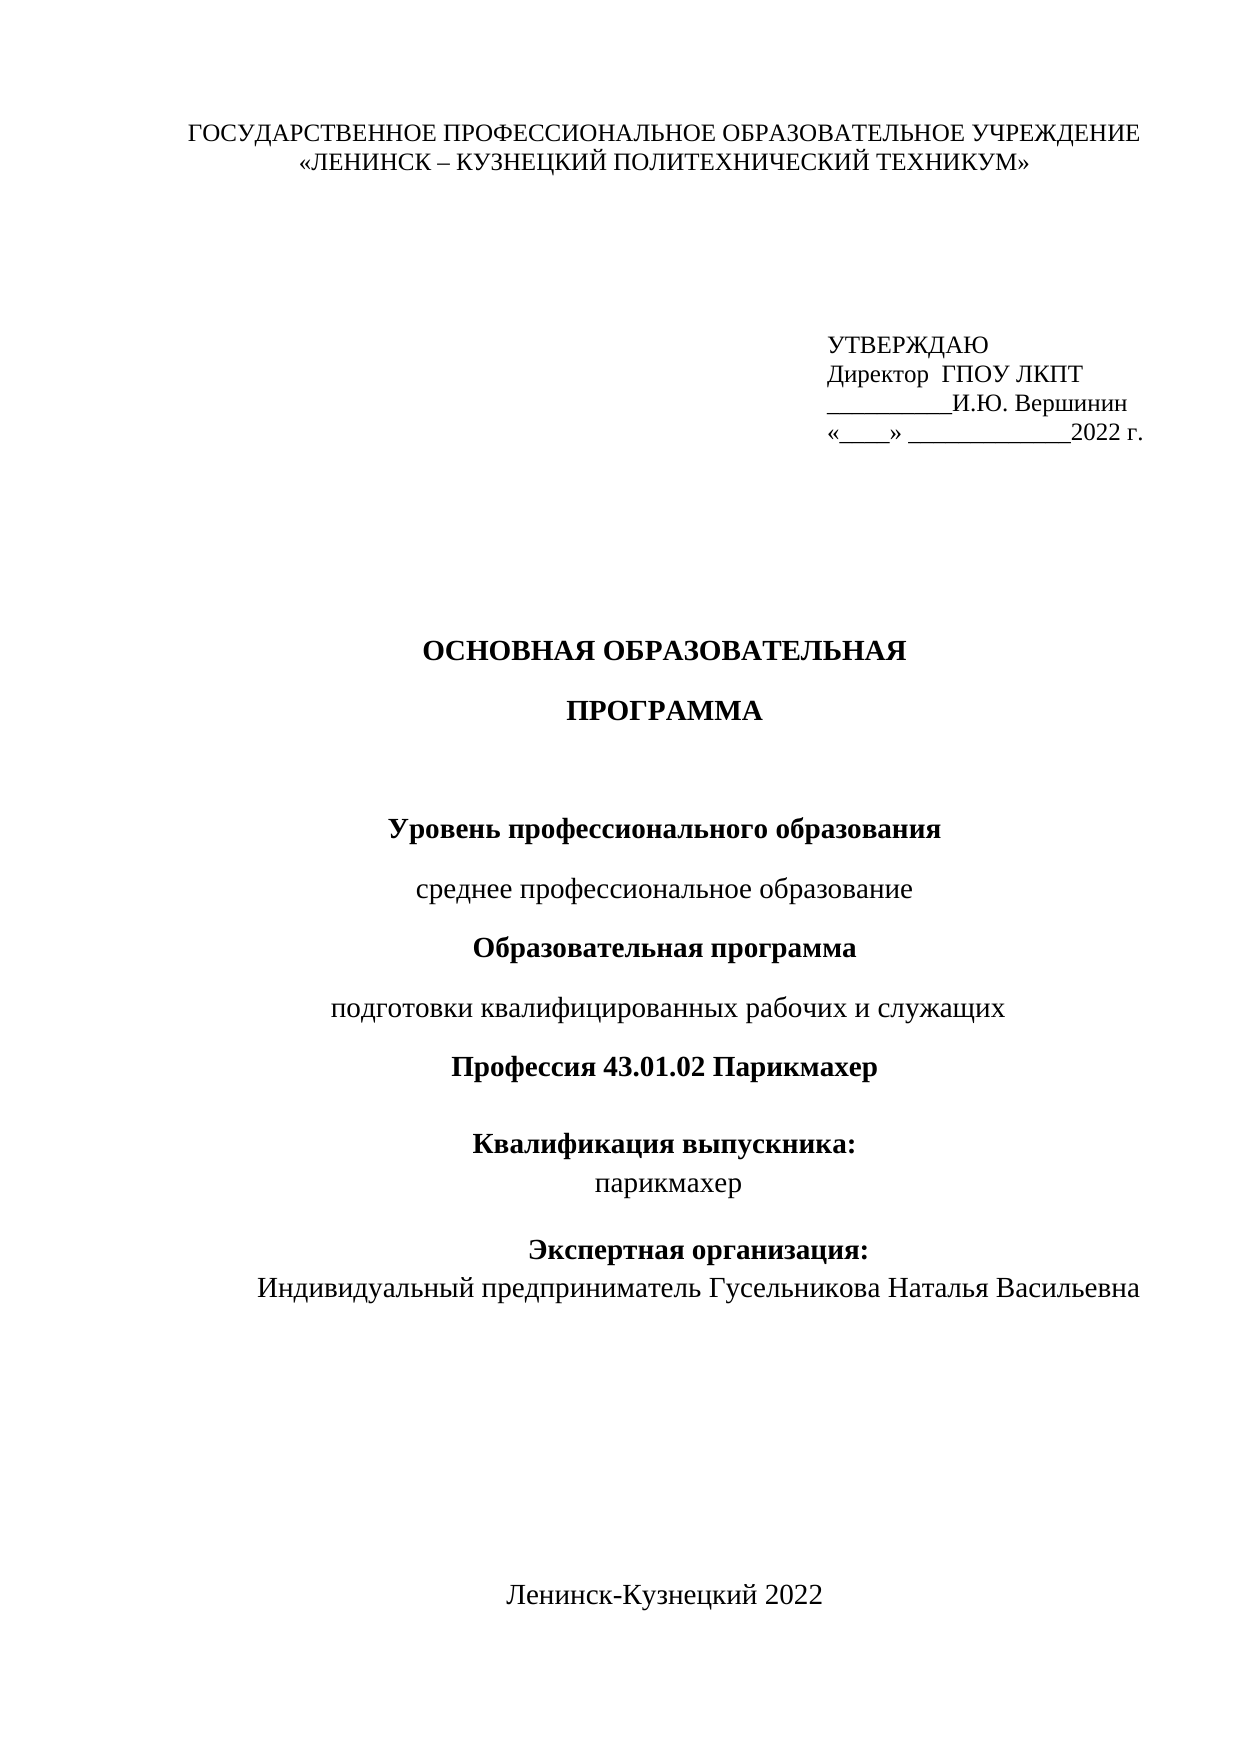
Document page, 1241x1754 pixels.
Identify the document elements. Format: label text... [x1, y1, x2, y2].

text Квалификация выпускника: [177, 1126, 1152, 1160]
text подготовки квалифицированных рабочих и служащих [177, 990, 1152, 1023]
text парикмахер [177, 1165, 1152, 1198]
text ОСНОВНАЯ ОБРАЗОВАТЕЛЬНАЯ [177, 633, 1152, 667]
text Профессия 43.01.02 Парикмахер [177, 1049, 1152, 1083]
text среднее профессиональное образование [177, 871, 1152, 904]
text УТВЕРЖДАЮ [753, 330, 1152, 359]
text Индивидуальный предприниматель Гусельникова Наталья Васильевна [177, 1270, 1152, 1304]
text Уровень профессионального образования [177, 812, 1152, 845]
text Образовательная программа [177, 930, 1152, 964]
text Директор ГПОУ ЛКПТ [768, 359, 1152, 388]
text «ЛЕНИНСК – КУЗНЕЦКИЙ ПОЛИТЕХНИЧЕСКИЙ ТЕХНИКУМ» [177, 147, 1152, 176]
text Ленинск-Кузнецкий 2022 [177, 1577, 1152, 1611]
text Экспертная организация: [177, 1232, 1152, 1265]
text ГОСУДАРСТВЕННОЕ ПРОФЕССИОНАЛЬНОЕ ОБРАЗОВАТЕЛЬНОЕ УЧРЕЖДЕНИЕ [177, 118, 1152, 147]
text «____» _____________2022 г. [768, 417, 1152, 445]
text ПРОГРАММА [177, 693, 1152, 726]
text __________И.Ю. Вершинин [768, 388, 1152, 417]
